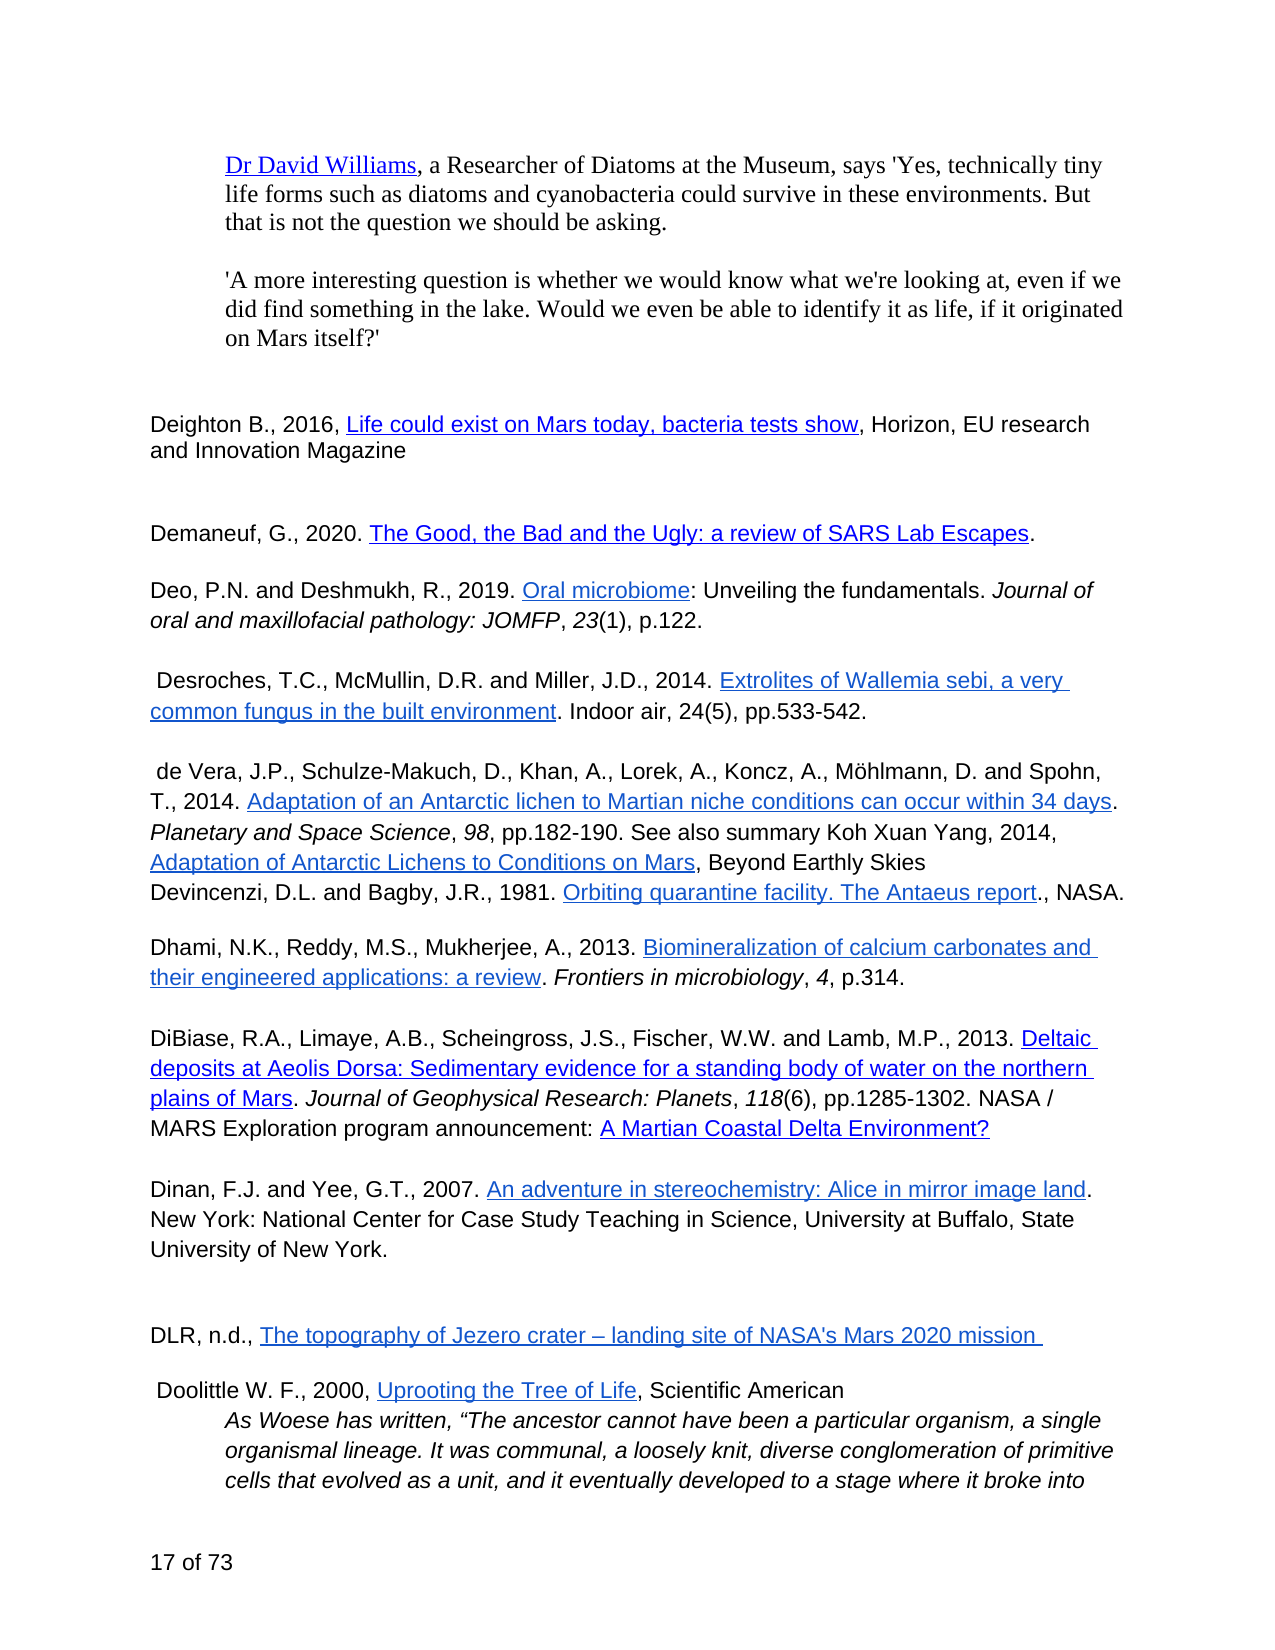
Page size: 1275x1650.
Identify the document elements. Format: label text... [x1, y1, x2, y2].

text Devincenzi, D.L. and Bagby, J.R., 1981. Orbiting quarantine facility. The Antaeus report., NASA. [150, 879, 1125, 905]
text DiBiase, R.A., Limaye, A.B., Scheingross, J.S., Fischer, W.W. and Lamb, M.P., 2013. Deltaic deposits at Aeolis Dorsa: Sedimentary evidence for a standing body of water on the northern plains of Mars. Journal of Geophysical Research: Planets, 118(6), pp.1285-1302. NASA / MARS Exploration program announcement: A Martian Coastal Delta Environment? [150, 1025, 1125, 1142]
text de Vera, J.P., Schulze-Makuch, D., Khan, A., Lorek, A., Koncz, A., Möhlmann, D. and Spohn, T., 2014. Adaptation of an Antarctic lichen to Martian niche conditions can occur within 34 days. Planetary and Space Science, 98, pp.182-190. See also summary Koh Xuan Yang, 2014, Adaptation of Antarctic Lichens to Conditions on Mars, Beyond Earthly Skies [150, 758, 1125, 875]
text Dinan, F.J. and Yee, G.T., 2007. An adventure in stereochemistry: Alice in mirror image land. New York: National Center for Case Study Teaching in Science, University at Buffalo, State University of New York. [150, 1176, 1125, 1263]
text DLR, n.d., The topography of Jezero crater – landing site of NASA's Mars 2020 mission [150, 1322, 1125, 1348]
text Deo, P.N. and Deshmukh, R., 2019. Oral microbiome: Unveiling the fundamentals. Journal of oral and maxillofacial pathology: JOMFP, 23(1), p.122. [150, 577, 1125, 633]
text Doolittle W. F., 2000, Uprooting the Tree of Life, Scientific American [150, 1377, 1125, 1403]
text Dhami, N.K., Reddy, M.S., Mukherjee, A., 2013. Biomineralization of calcium carbonates and their engineered applications: a review. Frontiers in microbiology, 4, p.314. [150, 934, 1125, 991]
text Deighton B., 2016, Life could exist on Mars today, bacteria tests show, Horizon, EU research and Innovation Magazine [150, 411, 1125, 464]
text Demaneuf, G., 2020. The Good, the Bad and the Ugly: a review of SARS Lab Escapes. [150, 520, 1125, 547]
text Dr David Williams, a Researcher of Diatoms at the Museum, says 'Yes, technically tiny life forms such as diatoms and cyanobacteria could survive in these environments. But that is not the question we should be asking. [225, 150, 1125, 236]
text Desroches, T.C., McMullin, D.R. and Miller, J.D., 2014. Extrolites of Wallemia sebi, a very common fungus in the built environment. Indoor air, 24(5), pp.533-542. [150, 667, 1125, 724]
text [225, 1407, 1125, 1494]
text 'A more interesting question is whether we would know what we're looking at, even if we did find something in the lake. Would we even be able to identify it as life, if it originated on Mars itself?' [225, 265, 1125, 352]
